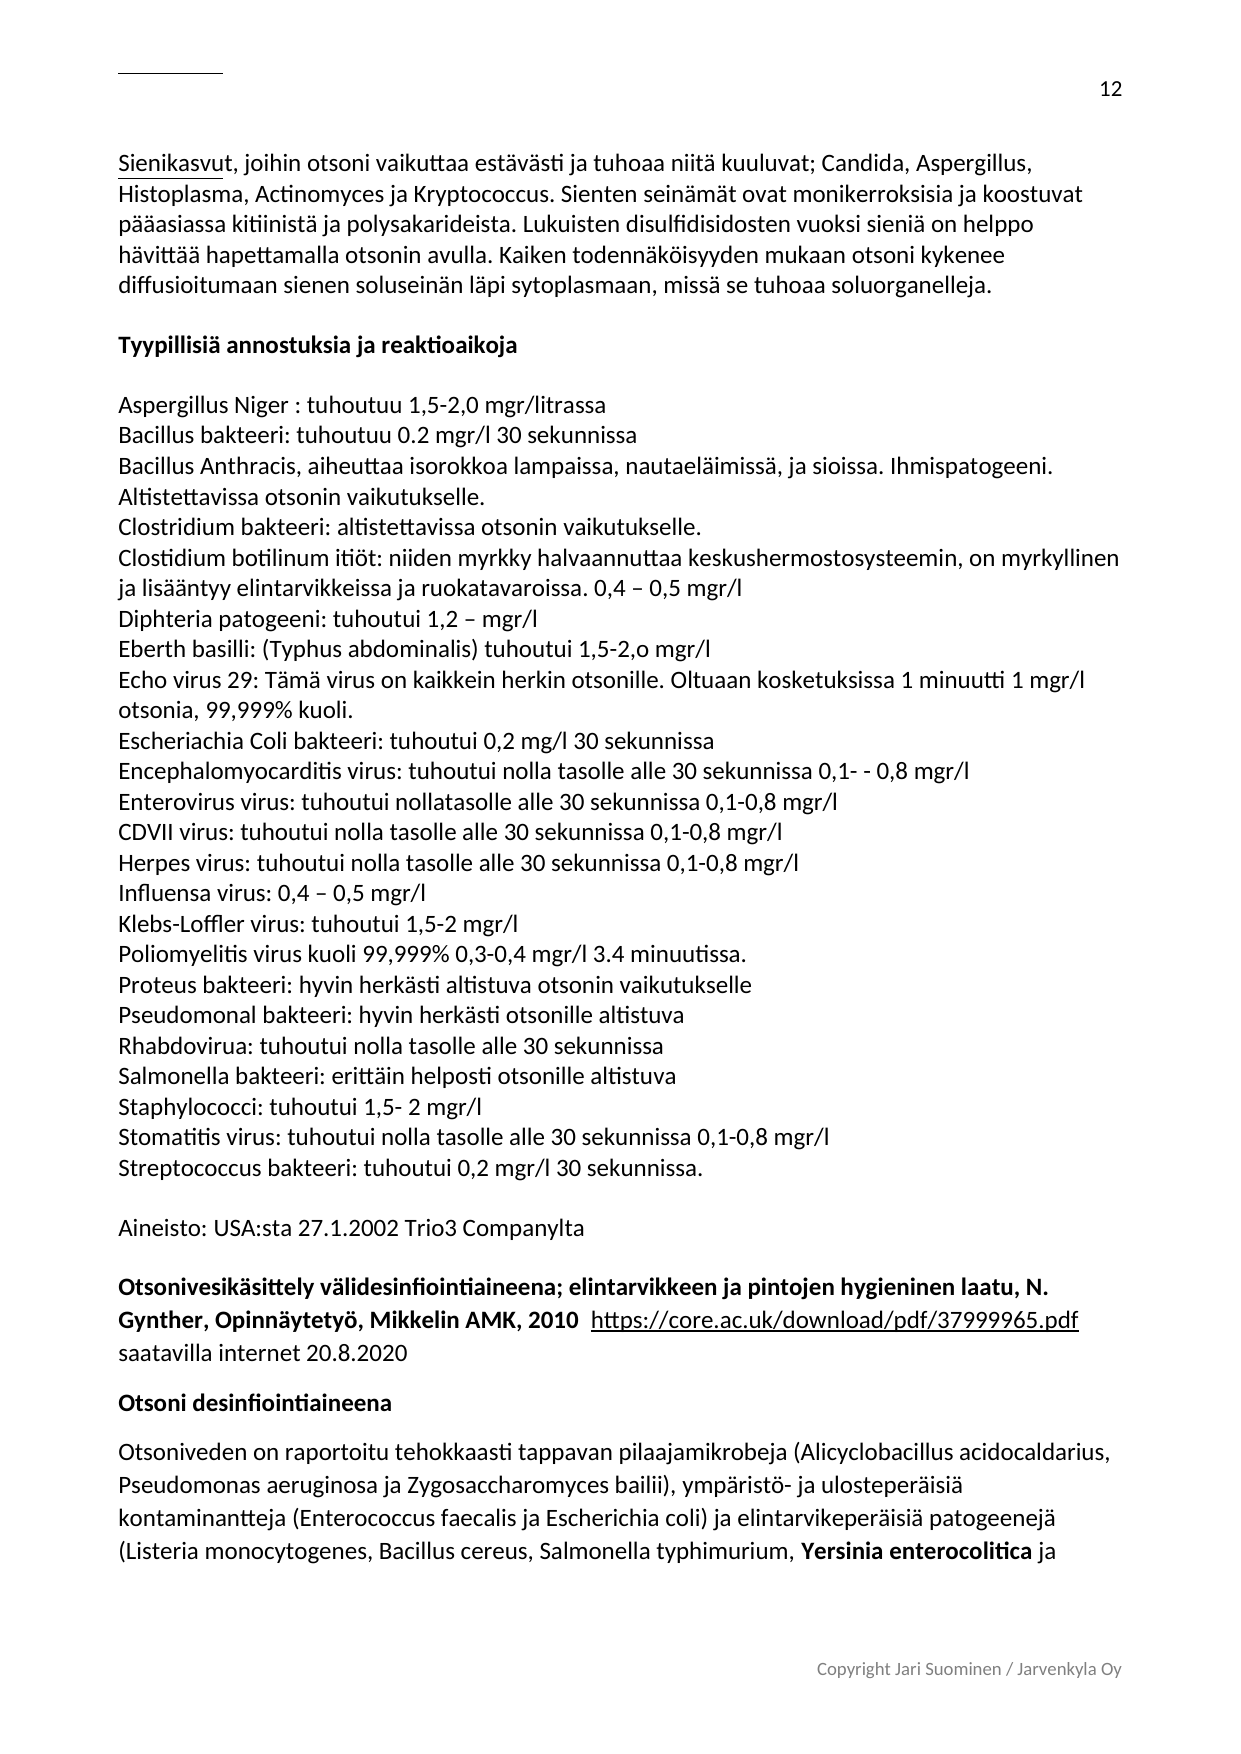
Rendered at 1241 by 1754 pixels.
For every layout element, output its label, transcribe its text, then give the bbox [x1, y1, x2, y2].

text Aspergillus Niger : tuhoutuu 1,5-2,0 mgr/litrassa Bacillus bakteeri: tuhoutuu 0.2 mgr/l 30 sekunnissa Bacillus Anthracis, aiheuttaa isorokkoa lampaissa, nautaeläimissä, ja sioissa. Ihmispatogeeni. Altistettavissa otsonin vaikutukselle. Clostridium bakteeri: altistettavissa otsonin vaikutukselle. Clostidium botilinum itiöt: niiden myrkky halvaannuttaa keskushermostosysteemin, on myrkyllinen ja lisääntyy elintarvikkeissa ja ruokatavaroissa. 0,4 – 0,5 mgr/l Diphteria patogeeni: tuhoutui 1,2 – mgr/l Eberth basilli: (Typhus abdominalis) tuhoutui 1,5-2,o mgr/l Echo virus 29: Tämä virus on kaikkein herkin otsonille. Oltuaan kosketuksissa 1 minuutti 1 mgr/l otsonia, 99,999% kuoli. Escheriachia Coli bakteeri: tuhoutui 0,2 mg/l 30 sekunnissa Encephalomyocarditis virus: tuhoutui nolla tasolle alle 30 sekunnissa 0,1- - 0,8 mgr/l Enterovirus virus: tuhoutui nollatasolle alle 30 sekunnissa 0,1-0,8 mgr/l CDVII virus: tuhoutui nolla tasolle alle 30 sekunnissa 0,1-0,8 mgr/l Herpes virus: tuhoutui nolla tasolle alle 30 sekunnissa 0,1-0,8 mgr/l Influensa virus: 0,4 – 0,5 mgr/l Klebs-Loffler virus: tuhoutui 1,5-2 mgr/l Poliomyelitis virus kuoli 99,999% 0,3-0,4 mgr/l 3.4 minuutissa. Proteus bakteeri: hyvin herkästi altistuva otsonin vaikutukselle Pseudomonal bakteeri: hyvin herkästi otsonille altistuva Rhabdovirua: tuhoutui nolla tasolle alle 30 sekunnissa Salmonella bakteeri: erittäin helposti otsonille altistuva Staphylococci: tuhoutui 1,5- 2 mgr/l Stomatitis virus: tuhoutui nolla tasolle alle 30 sekunnissa 0,1-0,8 mgr/l Streptococcus bakteeri: tuhoutui 0,2 mgr/l 30 sekunnissa. [118, 389, 1122, 1183]
text Otsonivesikäsittely välidesinfiointiaineena; elintarvikkeen ja pintojen hygieninen laatu, N. Gynther, Opinnäytetyö, Mikkelin AMK, 2010 https://core.ac.uk/download/pdf/37999965.pdf saatavilla internet 20.8.2020 [118, 1271, 1122, 1368]
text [118, 1436, 1122, 1566]
text Tyypillisiä annostuksia ja reaktioaikoja [118, 329, 1122, 360]
text Sienikasvut, joihin otsoni vaikuttaa estävästi ja tuhoaa niitä kuuluvat; Candida, Aspergillus, Histoplasma, Actinomyces ja Kryptococcus. Sienten seinämät ovat monikerroksisia ja koostuvat pääasiassa kitiinistä ja polysakarideista. Lukuisten disulfidisidosten vuoksi sieniä on helppo hävittää hapettamalla otsonin avulla. Kaiken todennäköisyyden mukaan otsoni kykenee diffusioitumaan sienen soluseinän läpi sytoplasmaan, missä se tuhoaa soluorganelleja. [118, 148, 1122, 300]
text Aineisto: USA:sta 27.1.2002 Trio3 Companylta [118, 1212, 1122, 1242]
text Otsoni desinfiointiaineena [118, 1387, 1122, 1417]
